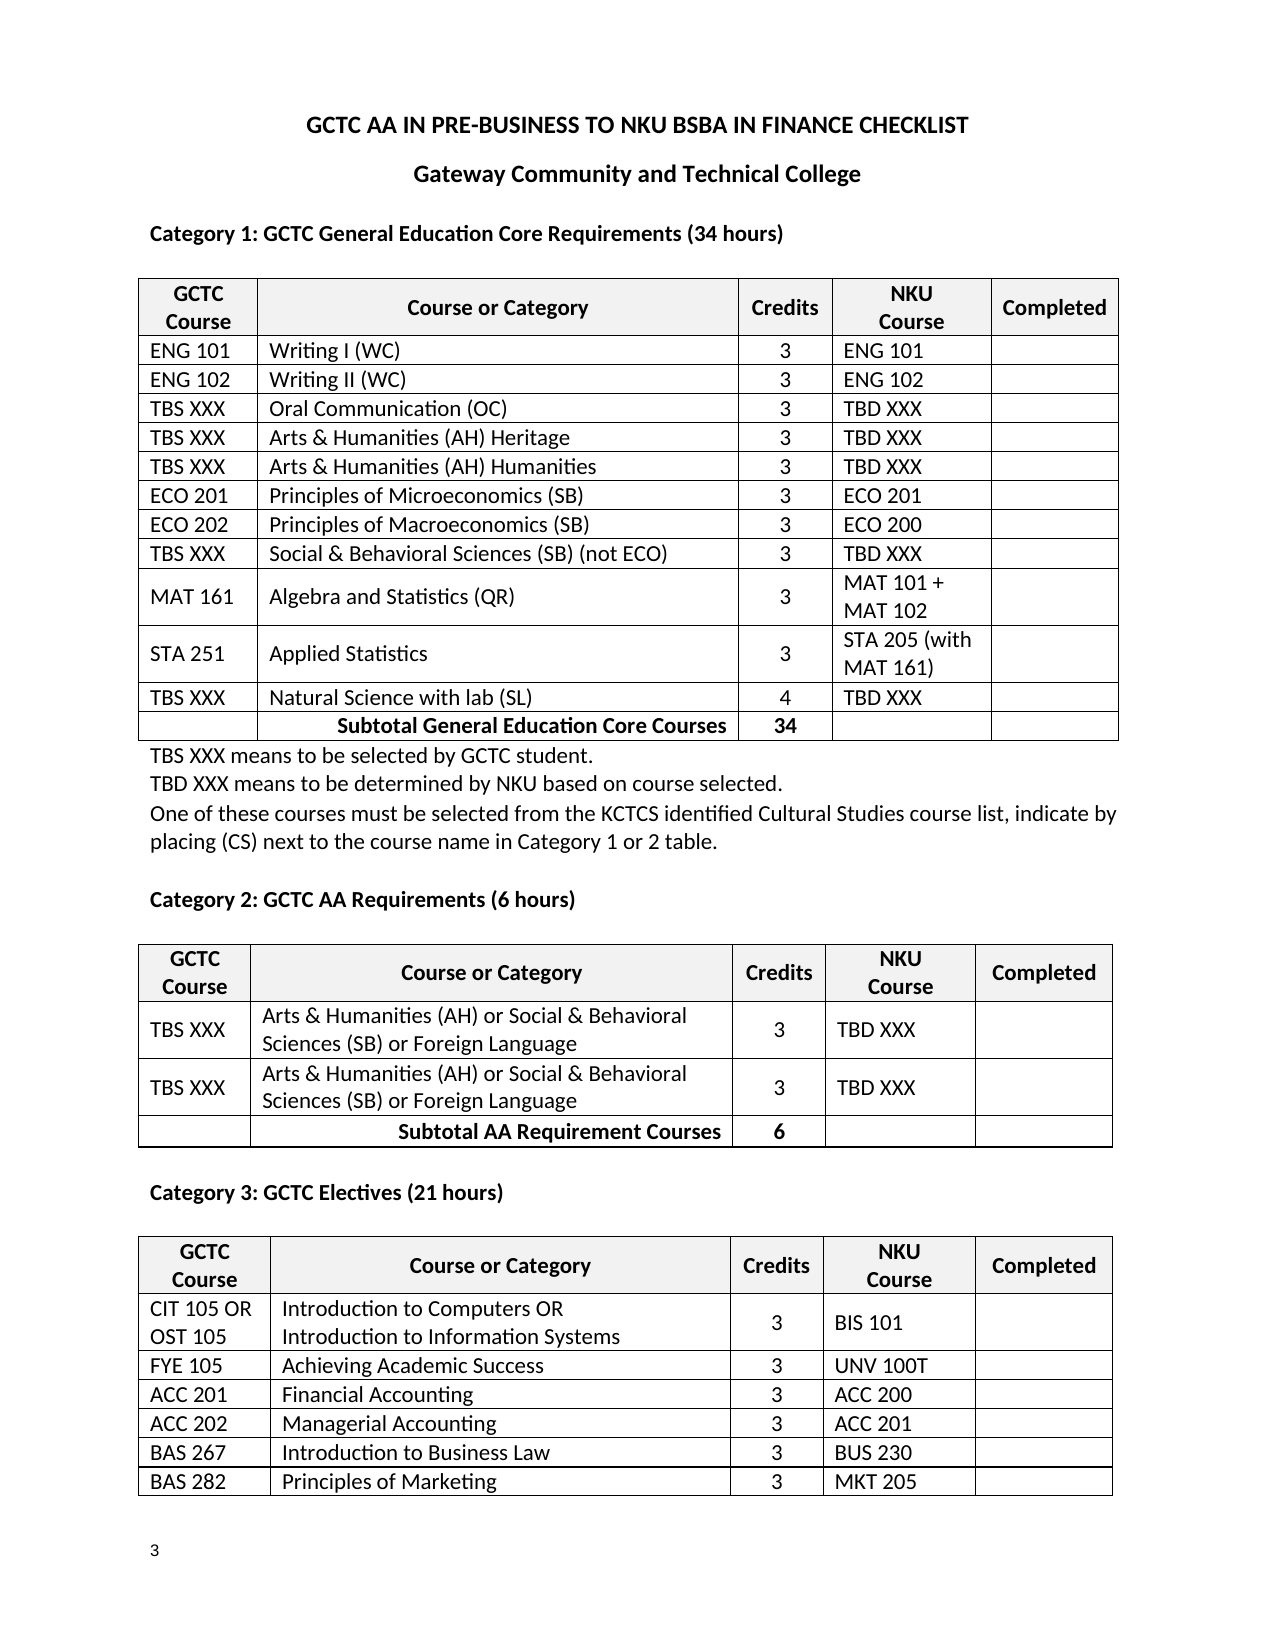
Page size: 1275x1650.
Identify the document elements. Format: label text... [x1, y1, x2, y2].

table_cell Principles of Microeconomics (SB) [258, 481, 738, 509]
table_cell [833, 712, 991, 740]
table_cell [992, 510, 1118, 538]
table_cell Arts & Humanities (AH) or Social & Behavioral Sciences (SB) or Foreign Language [251, 1002, 732, 1058]
table_cell 3 [731, 1409, 823, 1437]
table_cell 3 [739, 394, 832, 422]
table_cell Oral Communication (OC) [258, 394, 738, 422]
text TBD XXX means to be determined by NKU based on course selected. [150, 769, 1125, 797]
table_cell Subtotal AA Requirement Courses [251, 1116, 732, 1146]
table_cell [976, 1116, 1112, 1146]
table_cell [992, 569, 1118, 624]
table_header Credits [739, 279, 832, 335]
table_cell Principles of Marketing [271, 1468, 730, 1495]
table_cell BIS 101 [824, 1294, 975, 1350]
table_header Credits [731, 1237, 823, 1293]
table_cell TBS XXX [139, 394, 257, 422]
table_cell ENG 101 [139, 336, 257, 364]
subtitle Category 3: GCTC Electives (21 hours) [150, 1178, 1125, 1206]
table_header NKU Course [824, 1237, 975, 1293]
table_cell [992, 712, 1118, 740]
text TBS XXX means to be selected by GCTC student. [150, 741, 1125, 769]
table_cell TBD XXX [833, 394, 991, 422]
table_header GCTC Course [139, 1237, 270, 1293]
table_cell Social & Behavioral Sciences (SB) (not ECO) [258, 539, 738, 567]
table_cell Arts & Humanities (AH) Humanities [258, 452, 738, 480]
table_cell ECO 201 [833, 481, 991, 509]
table_cell BUS 230 [824, 1438, 975, 1466]
table_header Completed [976, 1237, 1112, 1293]
table_cell Introduction to Business Law [271, 1438, 730, 1466]
table_cell ECO 201 [139, 481, 257, 509]
table_cell [992, 539, 1118, 567]
subtitle Category 1: GCTC General Education Core Requirements (34 hours) [150, 219, 1125, 248]
table_cell 3 [739, 626, 832, 682]
table_cell 3 [731, 1294, 823, 1350]
table_cell 3 [731, 1468, 823, 1495]
table_cell ACC 202 [139, 1409, 270, 1437]
table_cell [992, 452, 1118, 480]
table_cell [992, 365, 1118, 393]
table_cell 4 [739, 683, 832, 711]
subtitle Gateway Community and Technical College [150, 159, 1125, 189]
table_cell ACC 200 [824, 1380, 975, 1408]
text One of these courses must be selected from the KCTCS identified Cultural Studies course list, indicate by placing (CS) next to the course name in Category 1 or 2 table. [150, 799, 1125, 855]
table_cell BAS 267 [139, 1438, 270, 1466]
table_cell FYE 105 [139, 1351, 270, 1379]
table_cell [976, 1351, 1112, 1379]
table_cell Natural Science with lab (SL) [258, 683, 738, 711]
table_cell 3 [731, 1380, 823, 1408]
subtitle GCTC AA IN PRE-BUSINESS TO NKU BSBA IN FINANCE CHECKLIST [150, 109, 1125, 139]
table_cell Managerial Accounting [271, 1409, 730, 1437]
table_cell ECO 202 [139, 510, 257, 538]
table_cell ENG 102 [139, 365, 257, 393]
table_cell Writing II (WC) [258, 365, 738, 393]
table_cell Arts & Humanities (AH) Heritage [258, 423, 738, 451]
table_header Credits [733, 945, 825, 1001]
table_cell ACC 201 [824, 1409, 975, 1437]
table_cell [826, 1116, 975, 1146]
table_cell Achieving Academic Success [271, 1351, 730, 1379]
table_cell 3 [739, 481, 832, 509]
table_cell Applied Statistics [258, 626, 738, 682]
table_cell [992, 481, 1118, 509]
table_cell 6 [733, 1116, 825, 1146]
table_cell 3 [731, 1351, 823, 1379]
table_cell [992, 423, 1118, 451]
table_cell [976, 1059, 1112, 1115]
table_header NKU Course [826, 945, 975, 1001]
table_cell ECO 200 [833, 510, 991, 538]
table_header Course or Category [271, 1237, 730, 1293]
table_cell [976, 1468, 1112, 1495]
table_header Completed [976, 945, 1112, 1001]
table_cell TBD XXX [833, 423, 991, 451]
table_cell Financial Accounting [271, 1380, 730, 1408]
table_header GCTC Course [139, 279, 257, 335]
table_cell [992, 394, 1118, 422]
table_cell ACC 201 [139, 1380, 270, 1408]
table_cell Algebra and Statistics (QR) [258, 569, 738, 624]
table_cell TBS XXX [139, 423, 257, 451]
table_cell 3 [739, 423, 832, 451]
table_cell 34 [739, 712, 832, 740]
table_cell MAT 161 [139, 569, 257, 624]
table_cell UNV 100T [824, 1351, 975, 1379]
table_cell 3 [739, 336, 832, 364]
table_cell TBD XXX [833, 452, 991, 480]
table_cell MAT 101 + MAT 102 [833, 569, 991, 624]
table_cell [139, 712, 257, 740]
table_cell TBS XXX [139, 1002, 250, 1058]
table_cell TBD XXX [826, 1002, 975, 1058]
table_cell 3 [733, 1059, 825, 1115]
table_cell TBS XXX [139, 539, 257, 567]
table_cell TBD XXX [826, 1059, 975, 1115]
table_header NKU Course [833, 279, 991, 335]
table_cell ENG 101 [833, 336, 991, 364]
table_cell TBD XXX [833, 683, 991, 711]
table_cell [976, 1002, 1112, 1058]
table_cell Writing I (WC) [258, 336, 738, 364]
table_cell ENG 102 [833, 365, 991, 393]
table_cell [976, 1294, 1112, 1350]
table_header Completed [992, 279, 1118, 335]
table_cell Arts & Humanities (AH) or Social & Behavioral Sciences (SB) or Foreign Language [251, 1059, 732, 1115]
table_cell Subtotal General Education Core Courses [258, 712, 738, 740]
table_cell [992, 683, 1118, 711]
table_cell 3 [739, 452, 832, 480]
table_cell [992, 626, 1118, 682]
table_cell BAS 282 [139, 1468, 270, 1495]
table_header GCTC Course [139, 945, 250, 1001]
table_cell STA 251 [139, 626, 257, 682]
table_cell TBS XXX [139, 683, 257, 711]
table_cell [976, 1409, 1112, 1437]
table_cell 3 [739, 510, 832, 538]
table_cell STA 205 (with MAT 161) [833, 626, 991, 682]
table_cell 3 [739, 539, 832, 567]
table_cell [976, 1380, 1112, 1408]
table_cell 3 [739, 569, 832, 624]
table_cell MKT 205 [824, 1468, 975, 1495]
table_cell 3 [731, 1438, 823, 1466]
subtitle Category 2: GCTC AA Requirements (6 hours) [150, 885, 1125, 913]
table_cell [139, 1116, 250, 1146]
table_cell 3 [739, 365, 832, 393]
table_cell [992, 336, 1118, 364]
table_cell TBS XXX [139, 1059, 250, 1115]
table_cell TBS XXX [139, 452, 257, 480]
table_header Course or Category [258, 279, 738, 335]
table_cell 3 [733, 1002, 825, 1058]
table_header Course or Category [251, 945, 732, 1001]
table_cell TBD XXX [833, 539, 991, 567]
table_cell Principles of Macroeconomics (SB) [258, 510, 738, 538]
table_cell [976, 1438, 1112, 1466]
table_cell Introduction to Computers OR Introduction to Information Systems [271, 1294, 730, 1350]
table_cell CIT 105 OR OST 105 [139, 1294, 270, 1350]
